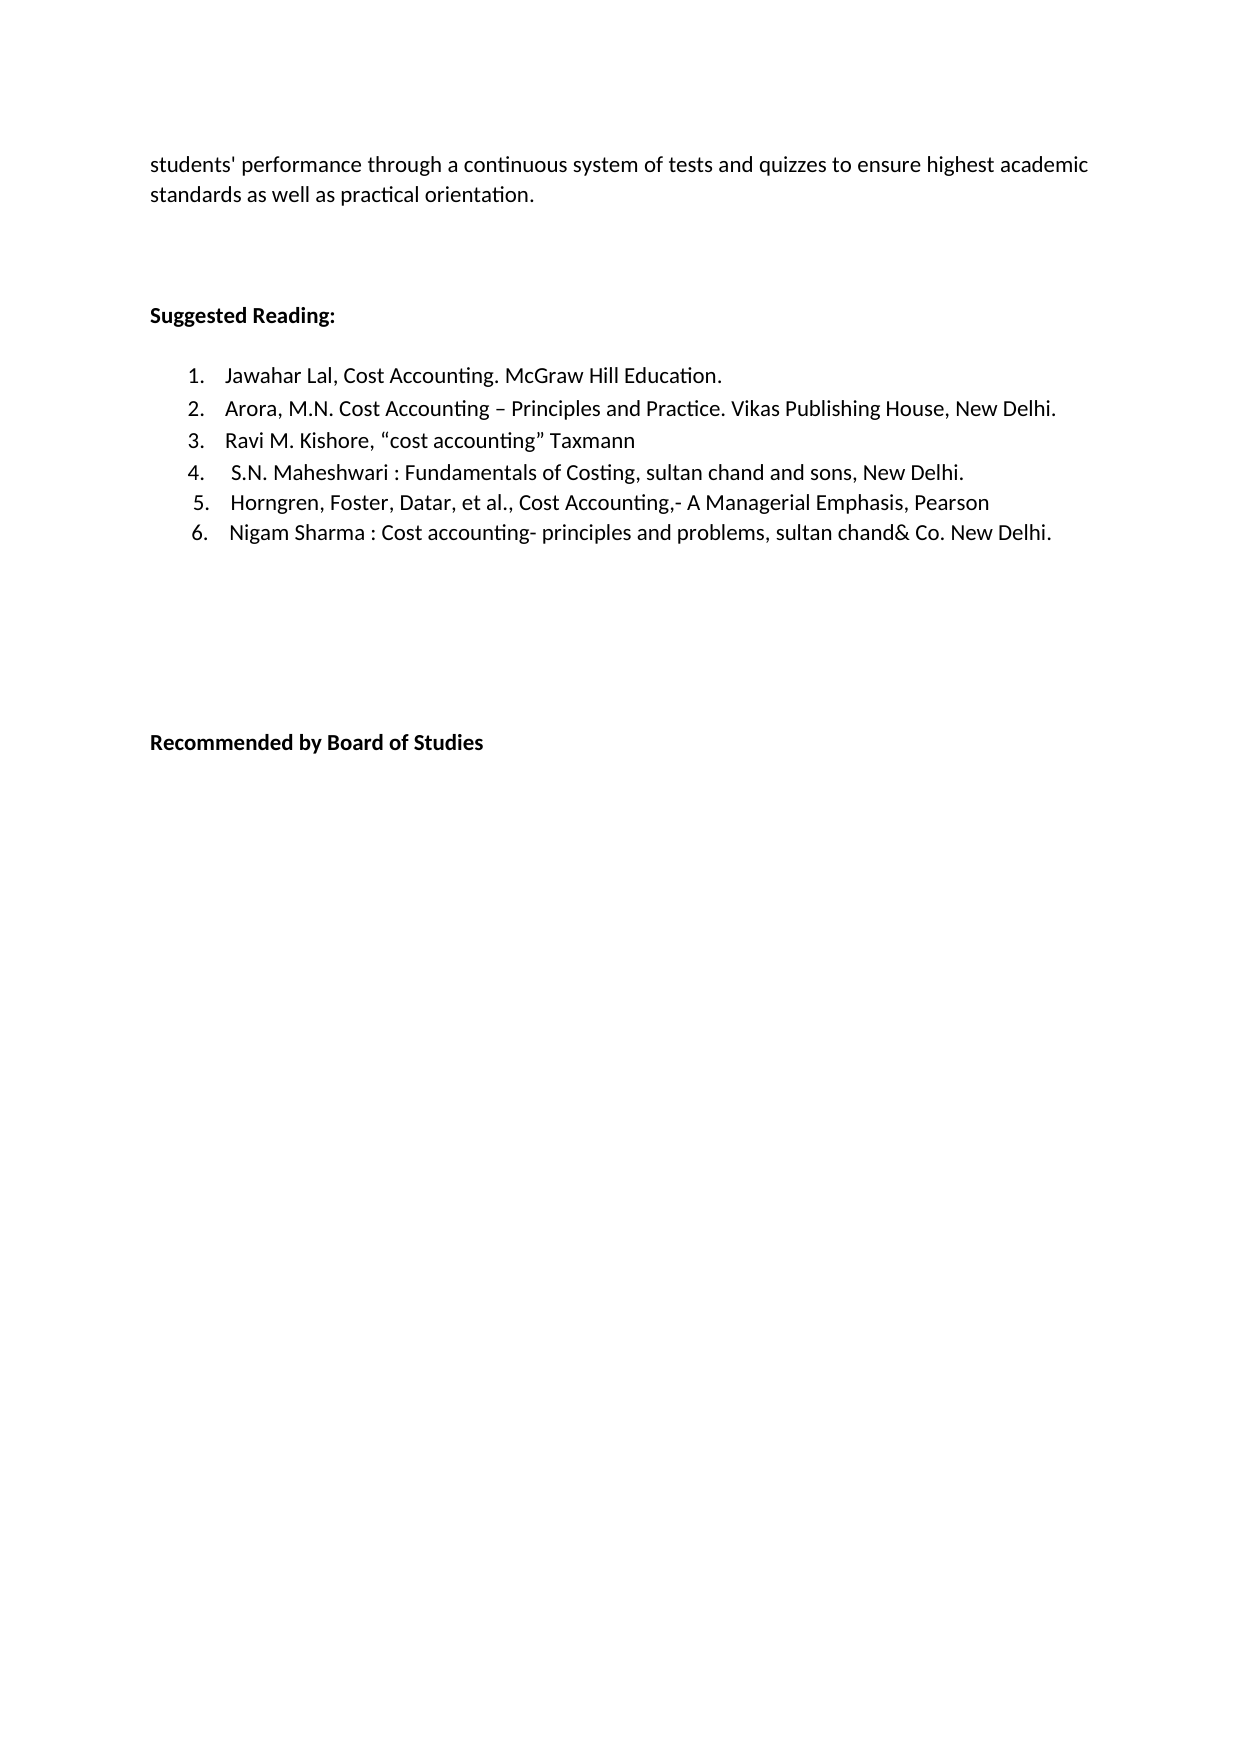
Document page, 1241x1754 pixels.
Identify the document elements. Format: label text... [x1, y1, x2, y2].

text 6. Nigam Sharma : Cost accounting- principles and problems, sultan chand& Co. New Delhi. [150, 518, 1090, 546]
text Suggested Reading: [150, 301, 1090, 329]
text 4. S.N. Maheshwari : Fundamentals of Costing, sultan chand and sons, New Delhi. [187, 458, 1090, 486]
text 5. Horngren, Foster, Datar, et al., Cost Accounting,- A Managerial Emphasis, Pearson [187, 488, 1090, 516]
list Ravi M. Kishore, “cost accounting” Taxmann [187, 426, 1090, 454]
list Arora, M.N. Cost Accounting – Principles and Practice. Vikas Publishing House, New Delhi. [187, 394, 1090, 422]
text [150, 150, 1090, 208]
text Recommended by Board of Studies [150, 728, 1090, 756]
list Jawahar Lal, Cost Accounting. McGraw Hill Education. [187, 361, 1090, 389]
